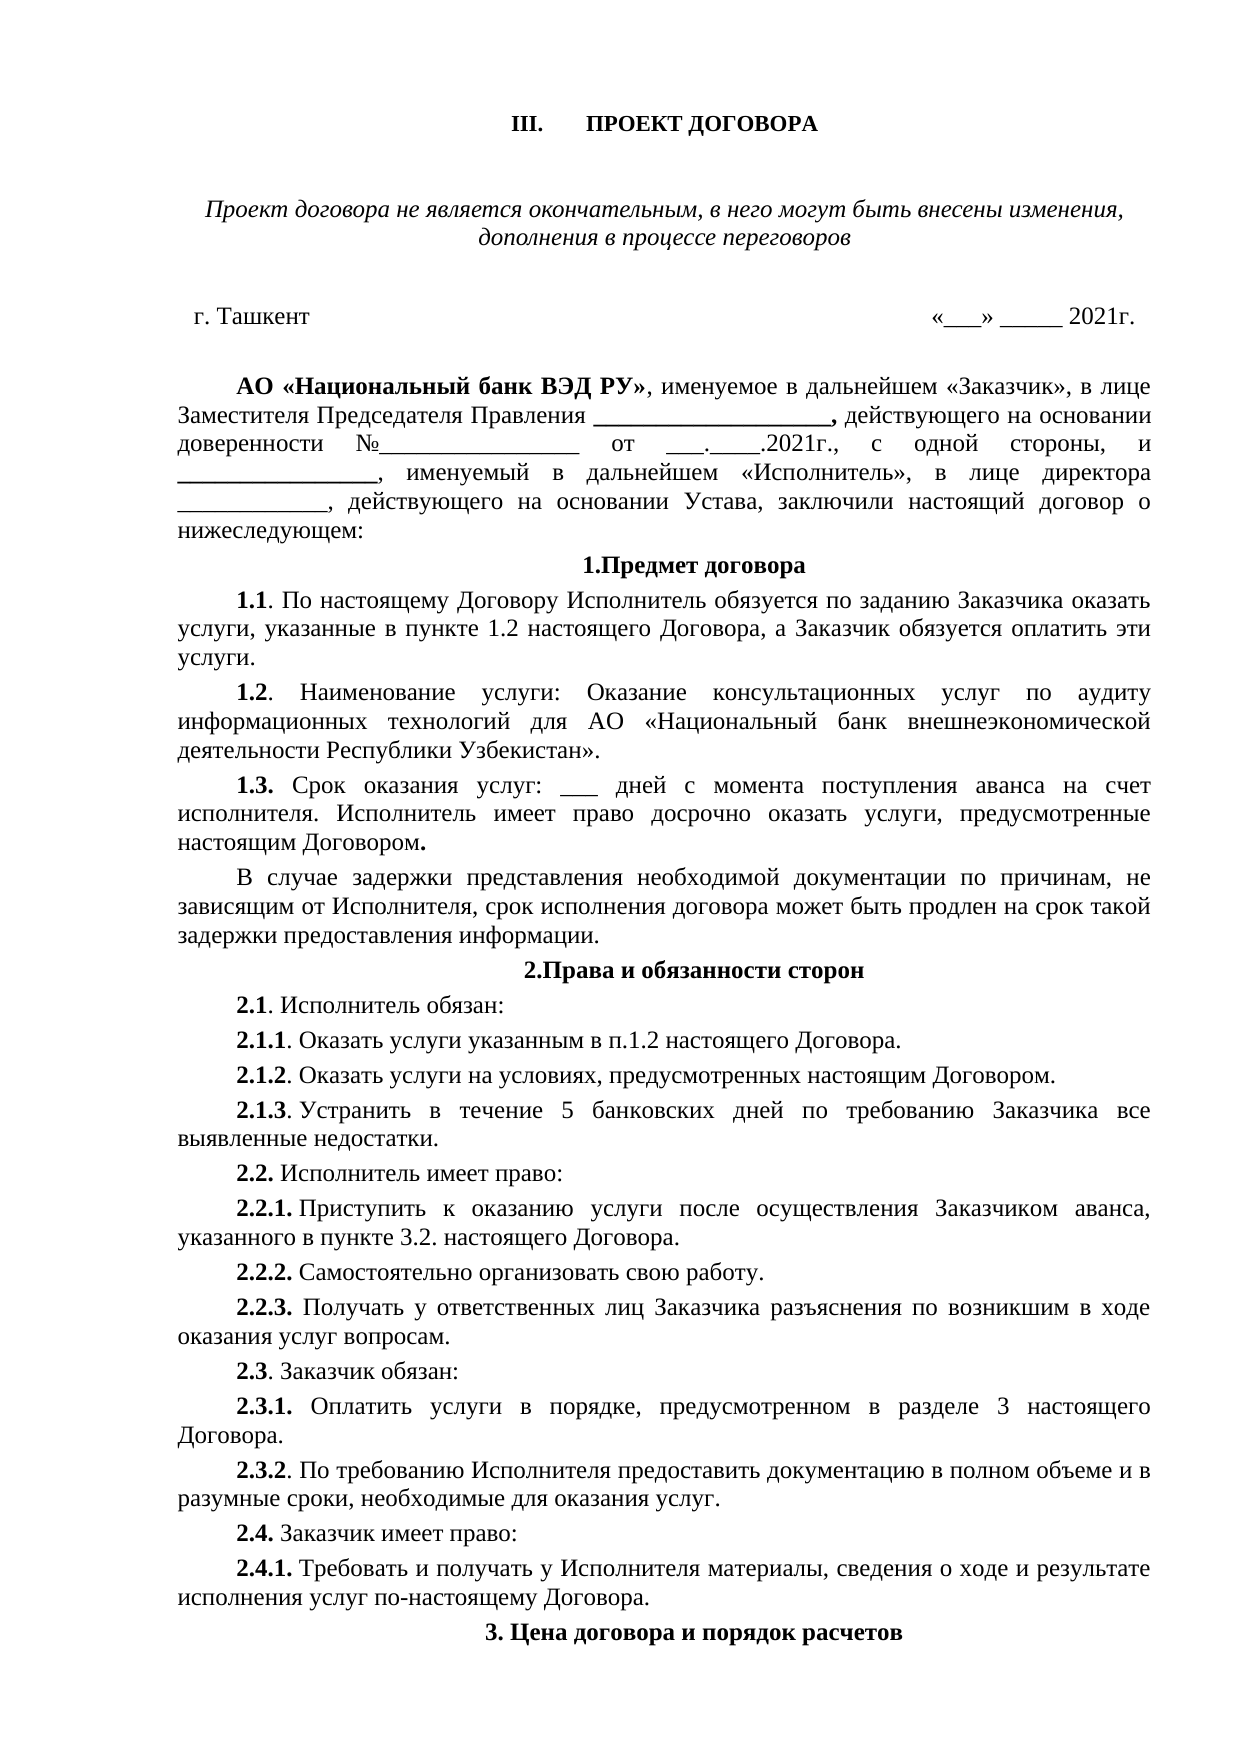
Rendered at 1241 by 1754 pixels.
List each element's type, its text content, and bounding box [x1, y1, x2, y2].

text 2.1.3. Устранить в течение 5 банковских дней по требованию Заказчика все выявленные недостатки. [177, 1095, 1152, 1152]
text 1.1. По настоящему Договору Исполнитель обязуется по заданию Заказчика оказать услуги, указанные в пункте 1.2 настоящего Договора, а Заказчик обязуется оплатить эти услуги. [177, 585, 1152, 671]
text 2.3.1. Оплатить услуги в порядке, предусмотренном в разделе 3 настоящего Договора. [177, 1391, 1152, 1448]
text 2.Права и обязанности сторон [177, 955, 1152, 983]
text 2.1. Исполнитель обязан: [177, 990, 1152, 1018]
text 2.2.1. Приступить к оказанию услуги после осуществления Заказчиком аванса, указанного в пункте 3.2. настоящего Договора. [177, 1193, 1152, 1251]
text 2.4.1. Требовать и получать у Исполнителя материалы, сведения о ходе и результате исполнения услуг по-настоящему Договора. [177, 1553, 1152, 1611]
text 1.3. Срок оказания услуг: ___ дней с момента поступления аванса на счет исполнителя. Исполнитель имеет право досрочно оказать услуги, предусмотренные настоящим Договором. [177, 770, 1152, 856]
text г. Ташкент «___» _____ 2021г. [177, 301, 1152, 330]
text 1.Предмет договора [177, 550, 1152, 578]
text 1.2. Наименование услуги: Оказание консультационных услуг по аудиту информационных технологий для АО «Национальный банк внешнеэкономической деятельности Республики Узбекистан». [177, 677, 1152, 763]
text 2.3. Заказчик обязан: [177, 1356, 1152, 1385]
text 2.2.3. Получать у ответственных лиц Заказчика разъяснения по возникшим в ходе оказания услуг вопросам. [177, 1292, 1152, 1350]
text 2.1.1. Оказать услуги указанным в п.1.2 настоящего Договора. [177, 1025, 1152, 1053]
text 2.3.2. По требованию Исполнителя предоставить документацию в полном объеме и в разумные сроки, необходимые для оказания услуг. [177, 1455, 1152, 1512]
text 2.2.2. Самостоятельно организовать свою работу. [177, 1257, 1152, 1286]
text 3. Цена договора и порядок расчетов [177, 1617, 1152, 1646]
list ПРОЕКТ ДОГОВОРА [177, 110, 1152, 136]
text В случае задержки представления необходимой документации по причинам, не зависящим от Исполнителя, срок исполнения договора может быть продлен на срок такой задержки предоставления информации. [177, 862, 1152, 948]
text АО «Национальный банк ВЭД РУ», именуемое в дальнейшем «Заказчик», в лице Заместителя Председателя Правления ___________________, действующего на основании доверенности №________________ от ___.____.2021г., с одной стороны, и ________________, именуемый в дальнейшем «Исполнитель», в лице директора ____________, действующего на основании Устава, заключили настоящий договор о нижеследующем: [177, 371, 1152, 543]
text 2.1.2. Оказать услуги на условиях, предусмотренных настоящим Договором. [177, 1060, 1152, 1088]
list Проект договора не является окончательным, в него могут быть внесены изменения, дополнения в процессе переговоров [177, 194, 1152, 251]
text 2.4. Заказчик имеет право: [177, 1518, 1152, 1547]
text 2.2. Исполнитель имеет право: [177, 1158, 1152, 1187]
